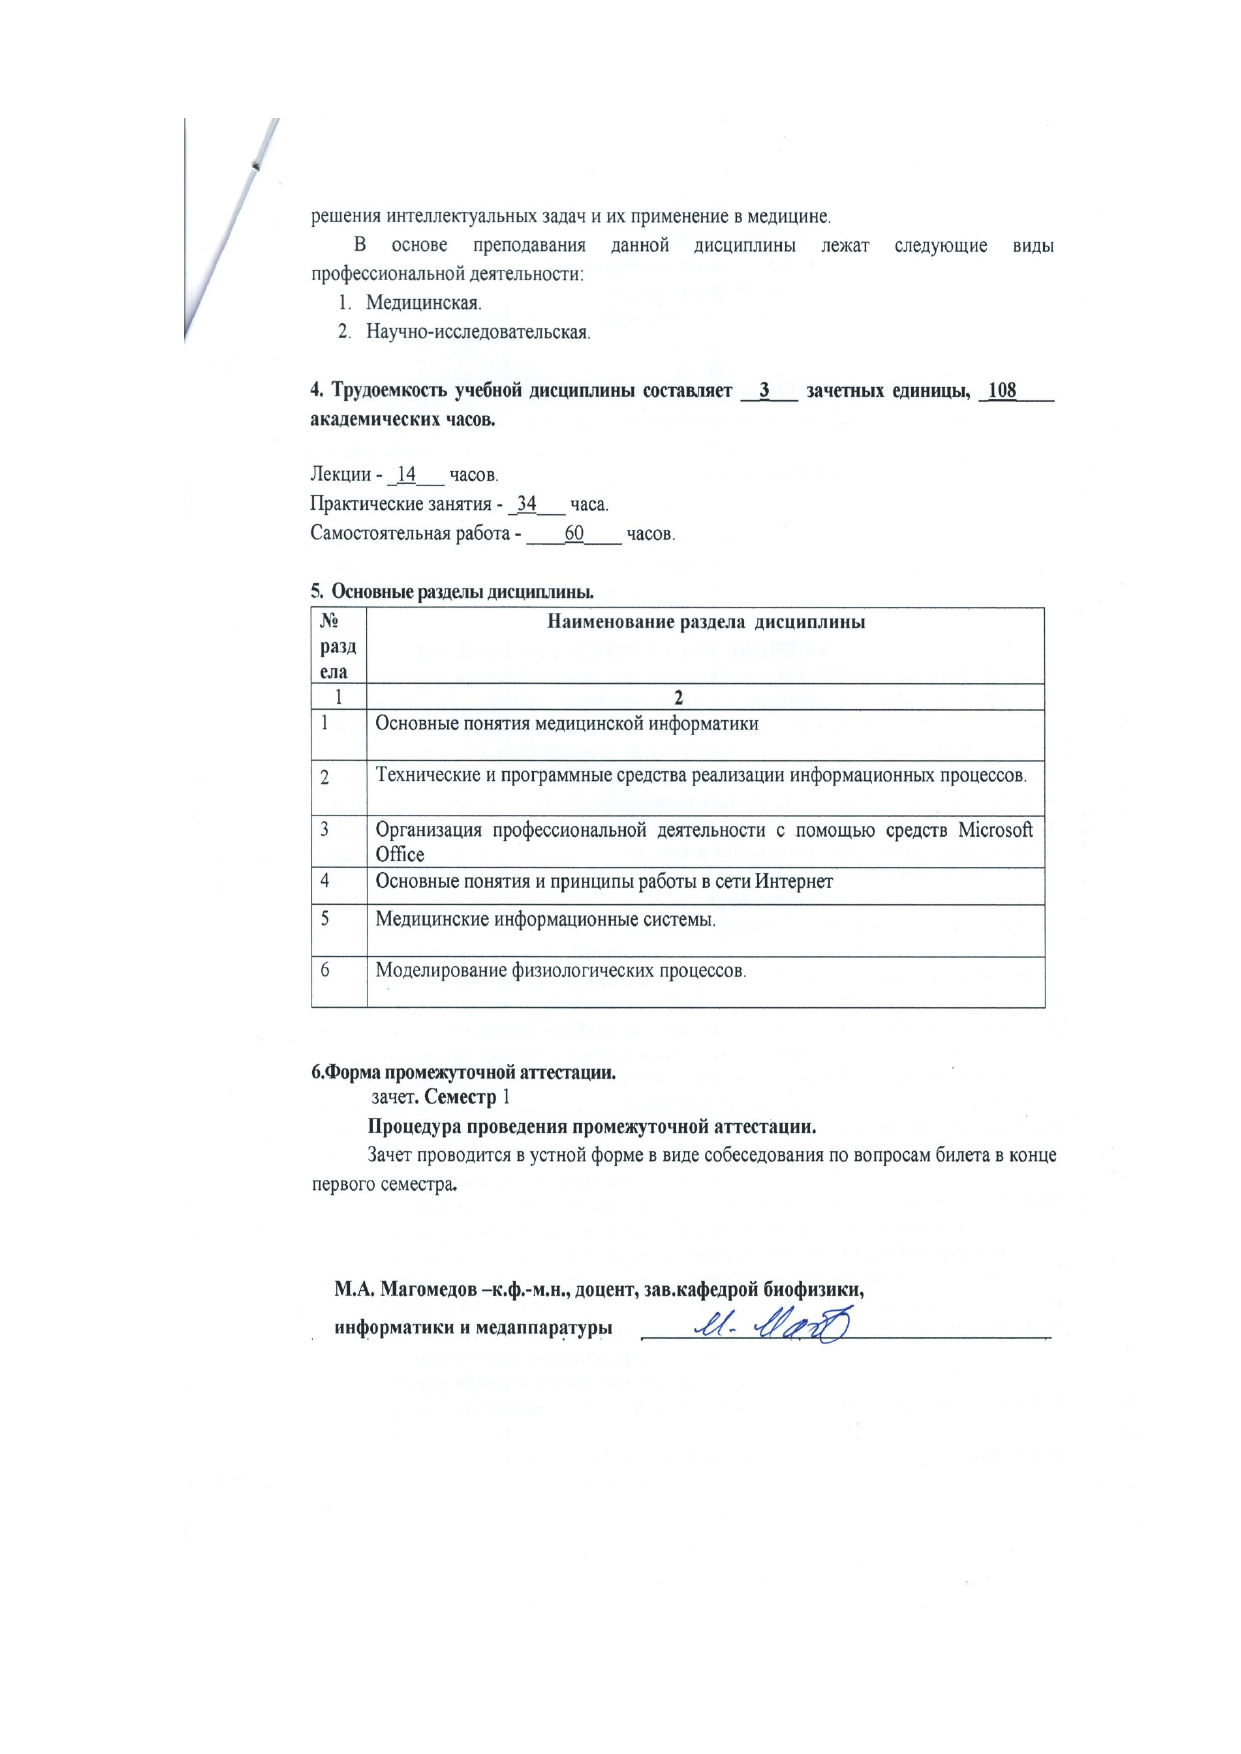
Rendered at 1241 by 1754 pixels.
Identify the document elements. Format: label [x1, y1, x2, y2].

picture [177, 118, 1152, 1616]
